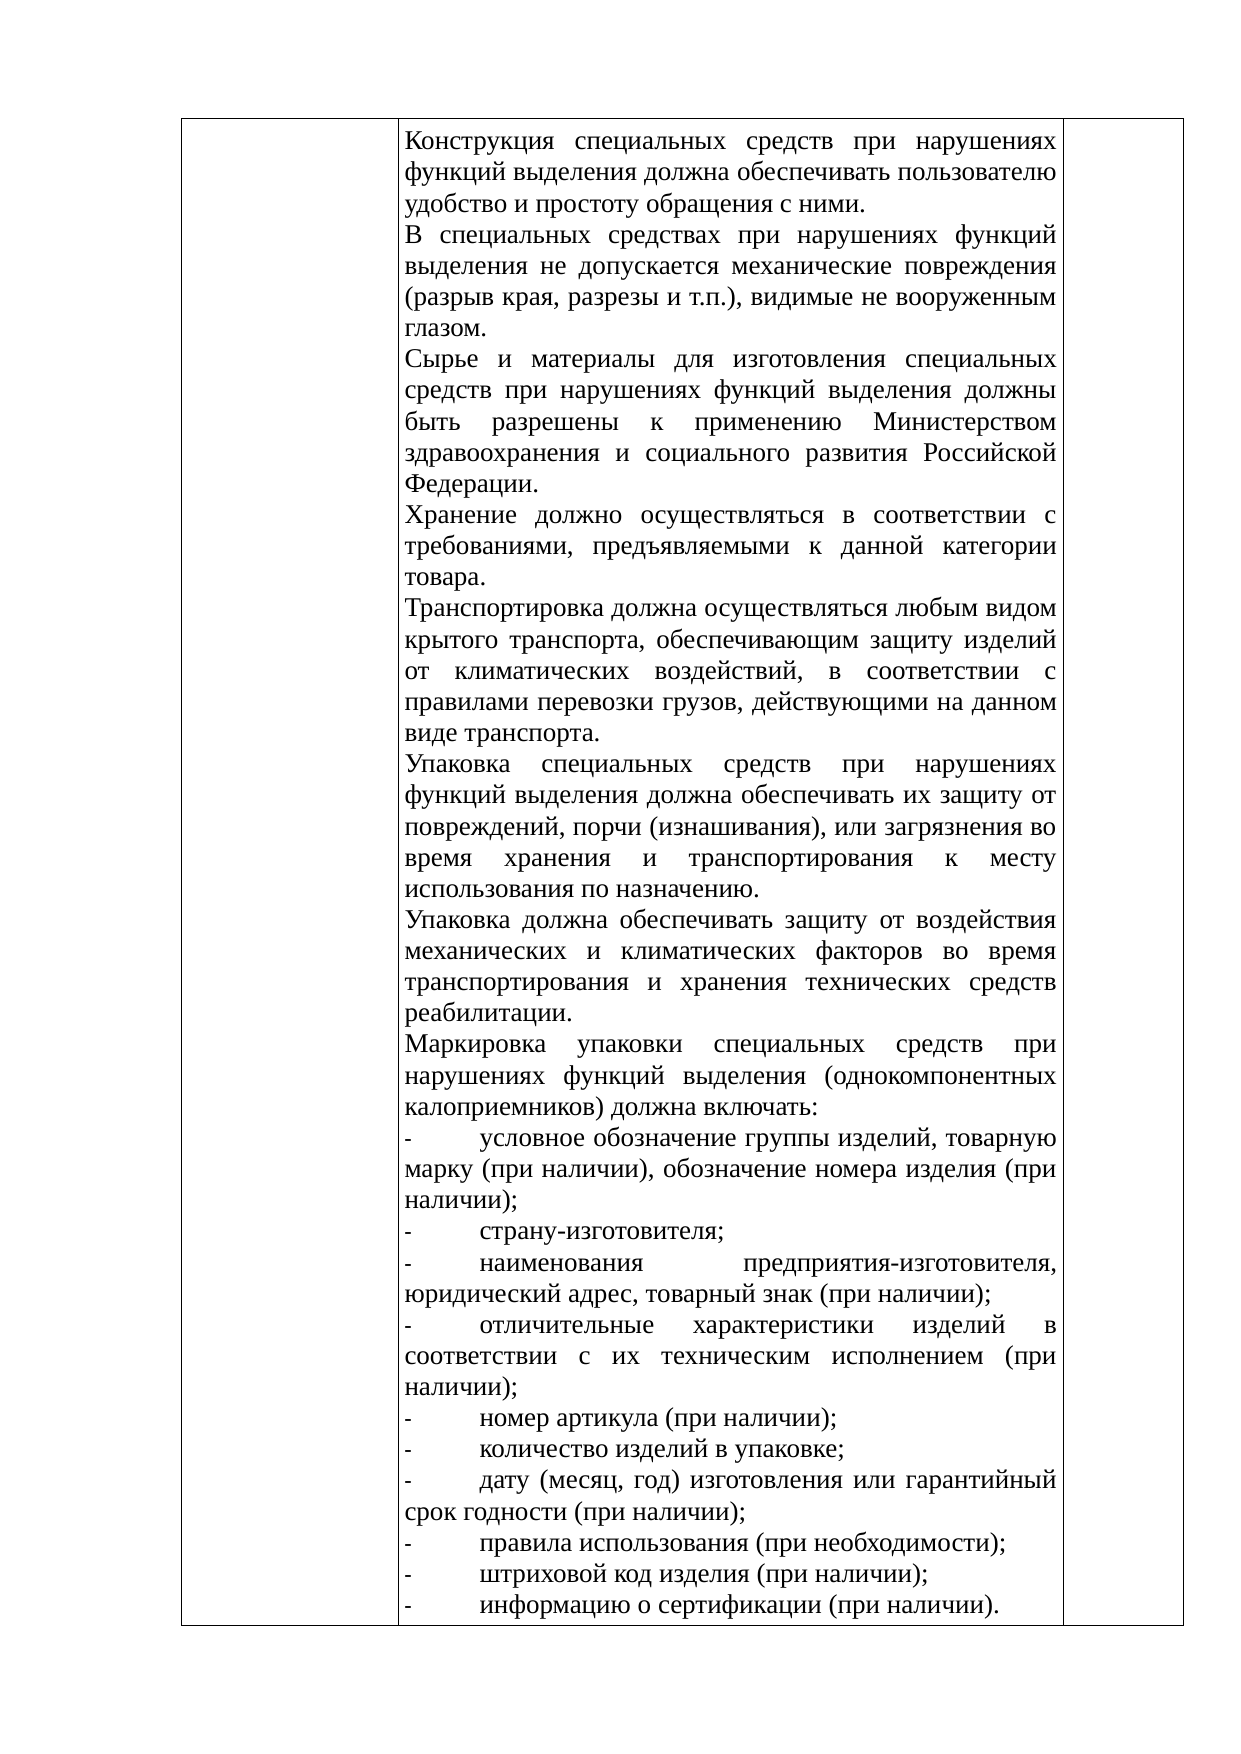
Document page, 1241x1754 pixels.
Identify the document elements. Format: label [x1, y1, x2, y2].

table_cell [182, 119, 398, 1625]
table_cell [1064, 119, 1183, 1625]
table_cell [399, 119, 1063, 1625]
